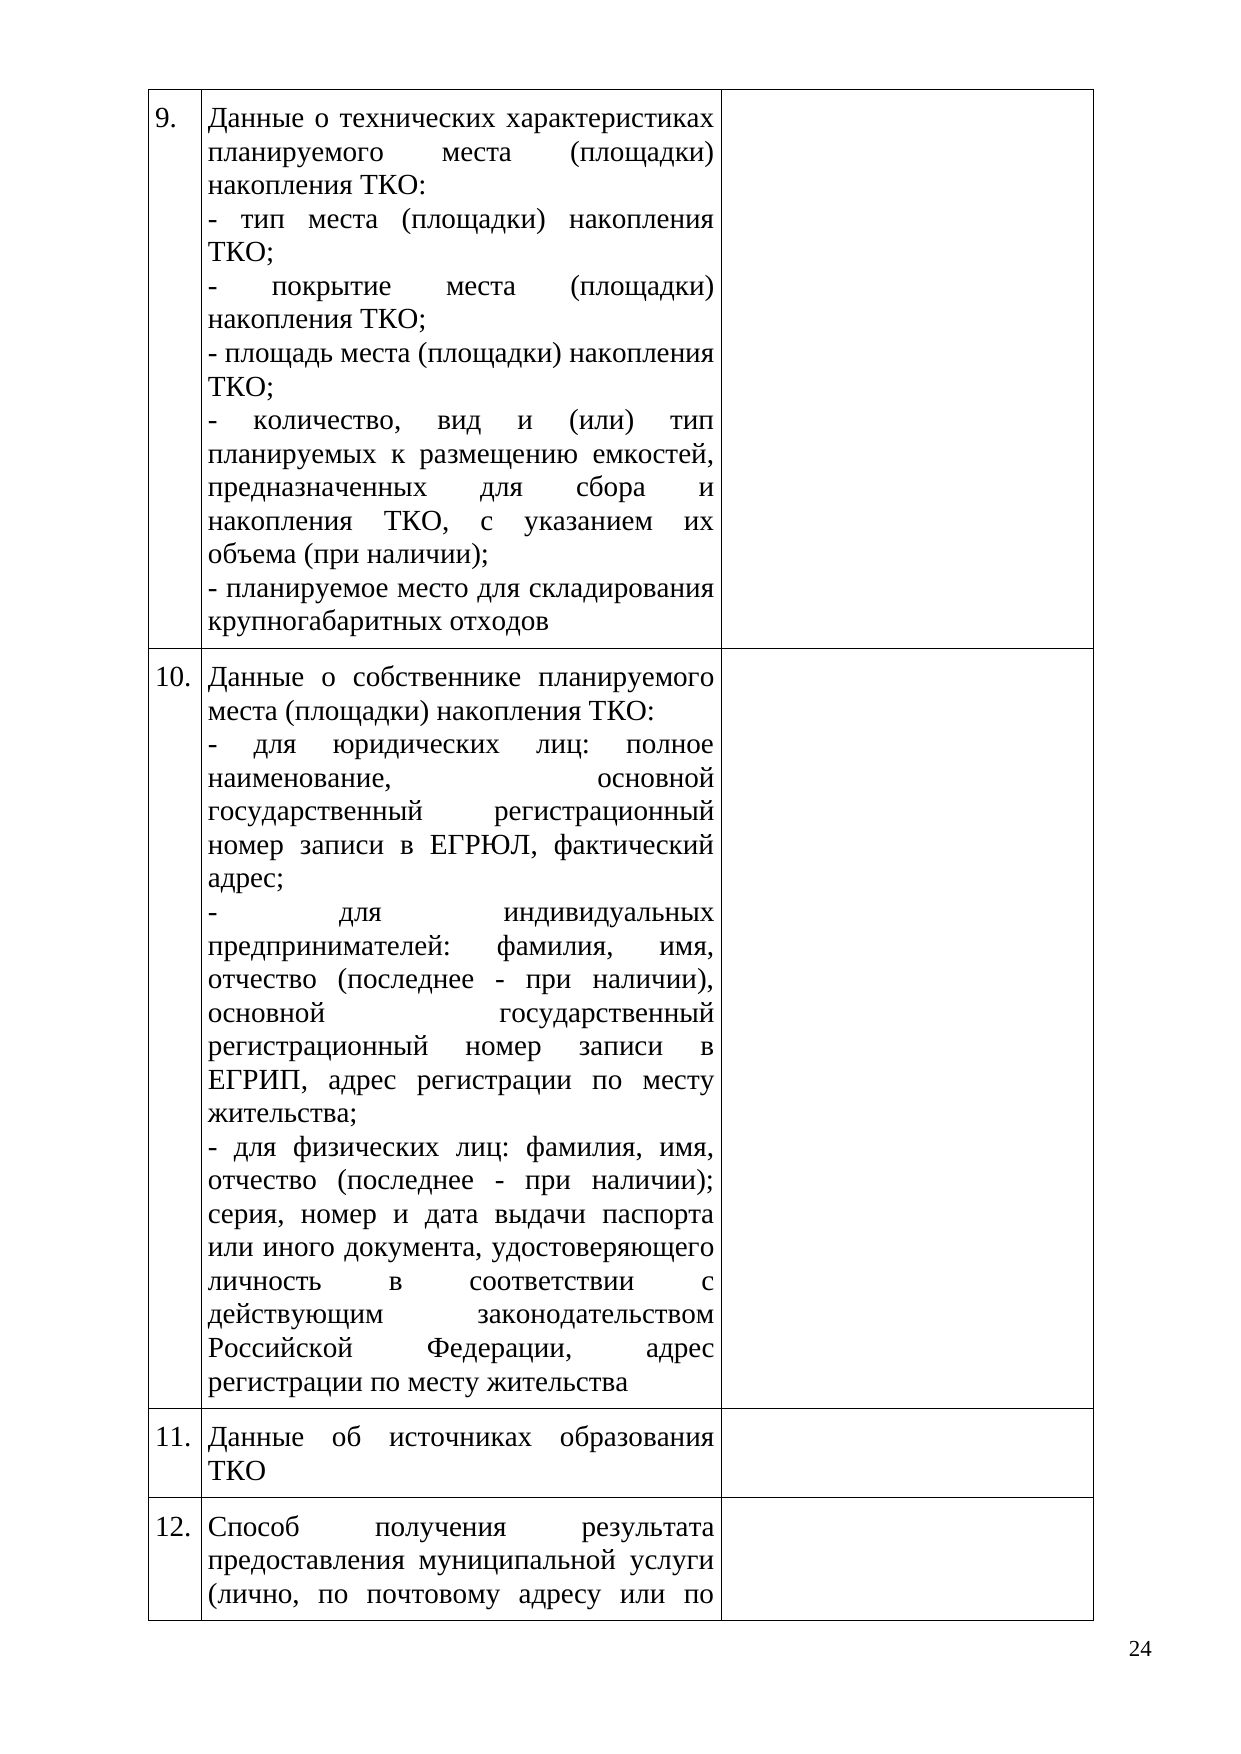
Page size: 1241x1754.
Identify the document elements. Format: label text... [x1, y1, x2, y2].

table_cell 9. [149, 90, 201, 648]
table_cell Данные об источниках образования ТКО [202, 1409, 721, 1497]
table_cell 10. [149, 649, 201, 1408]
table_cell Данные о технических характеристиках планируемого места (площадки) накопления ТКО: - тип места (площадки) накопления ТКО; - покрытие места (площадки) накопления ТКО; - площадь места (площадки) накопления ТКО; - количество, вид и (или) тип планируемых к размещению емкостей, предназначенных для сбора и накопления ТКО, с указанием их объема (при наличии); - планируемое место для складирования крупногабаритных отходов [202, 90, 721, 648]
table_cell 11. [149, 1409, 201, 1497]
table_cell Данные о собственнике планируемого места (площадки) накопления ТКО: - для юридических лиц: полное наименование, основной государственный регистрационный номер записи в ЕГРЮЛ, фактический адрес; - для индивидуальных предпринимателей: фамилия, имя, отчество (последнее - при наличии), основной государственный регистрационный номер записи в ЕГРИП, адрес регистрации по месту жительства; - для физических лиц: фамилия, имя, отчество (последнее - при наличии); серия, номер и дата выдачи паспорта или иного документа, удостоверяющего личность в соответствии с действующим законодательством Российской Федерации, адрес регистрации по месту жительства [202, 649, 721, 1408]
table_cell [722, 1409, 1093, 1497]
table_cell 12. [149, 1498, 201, 1620]
table_cell [722, 90, 1093, 648]
table_cell [722, 1498, 1093, 1620]
table_cell [722, 649, 1093, 1408]
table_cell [202, 1498, 721, 1620]
